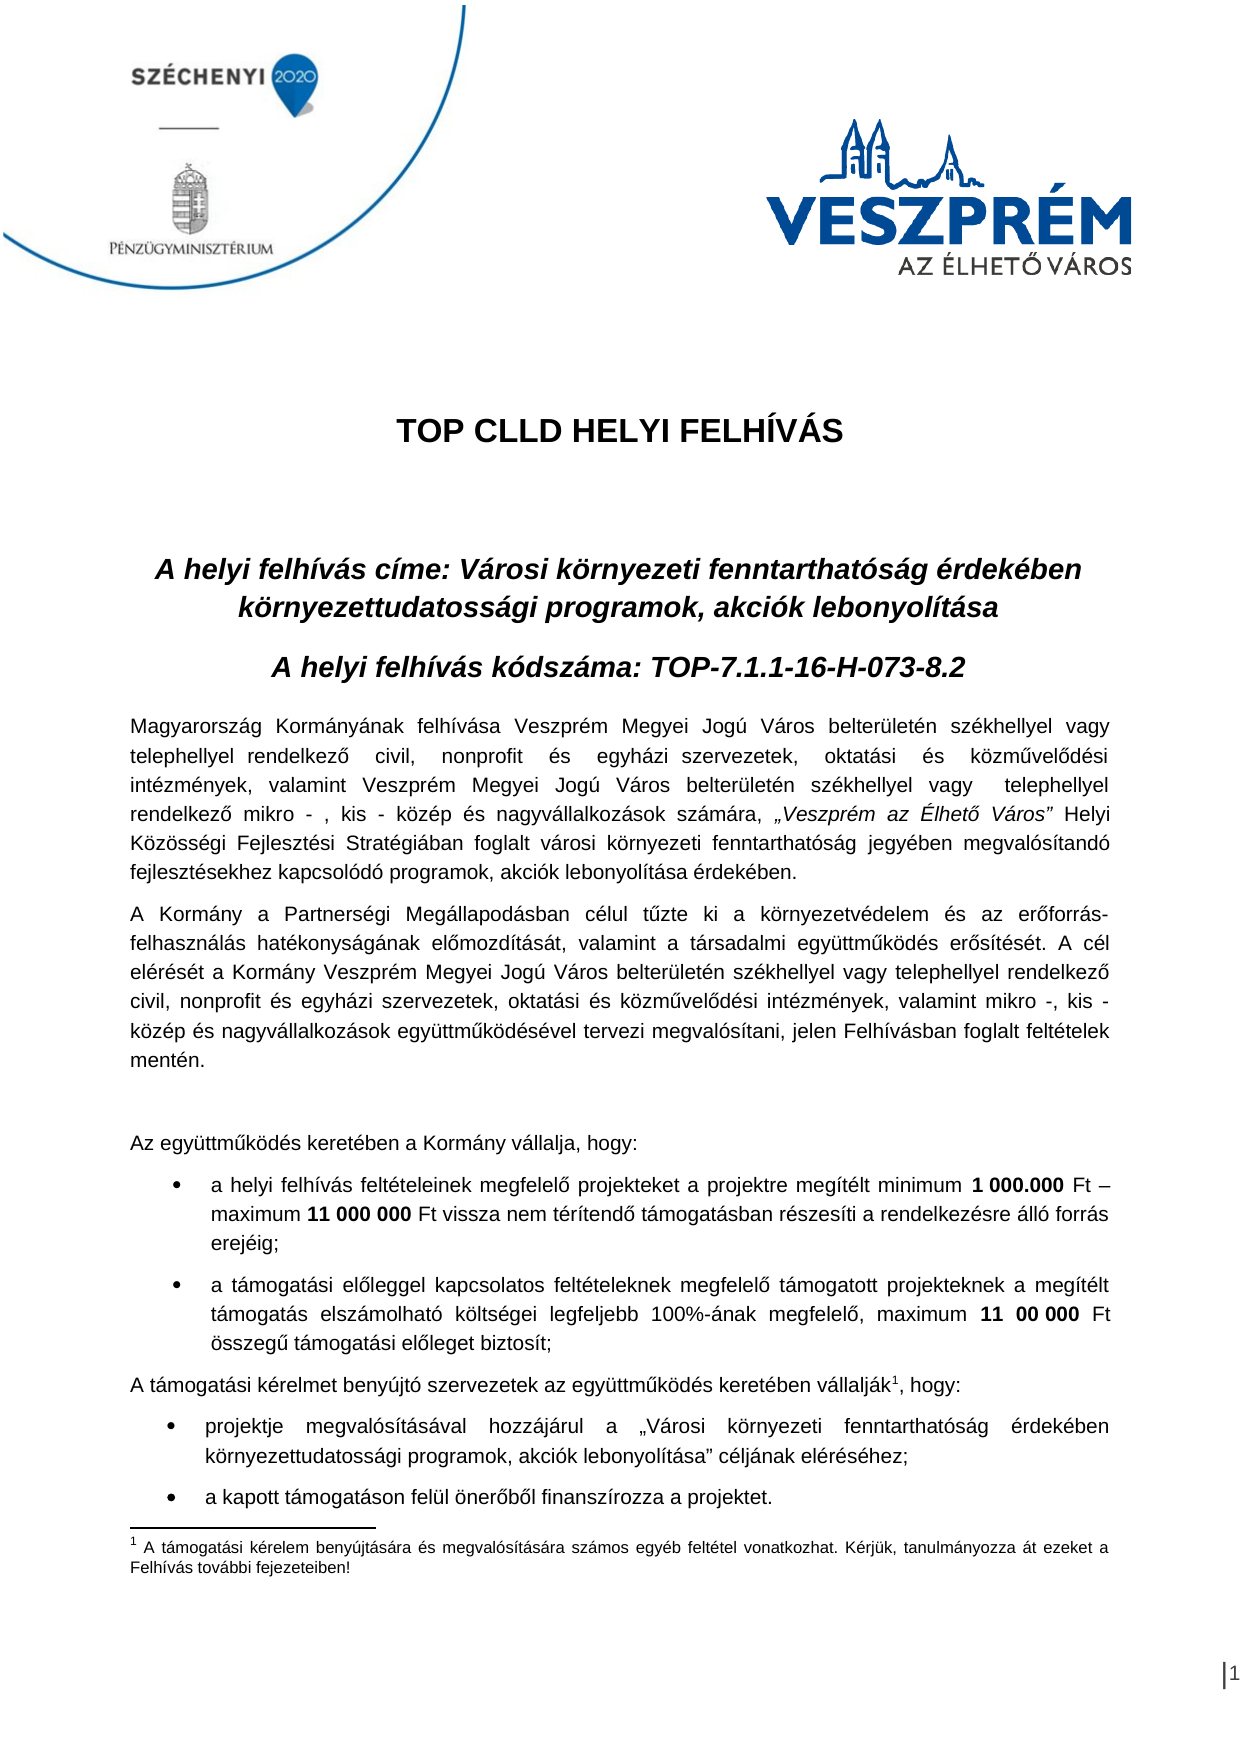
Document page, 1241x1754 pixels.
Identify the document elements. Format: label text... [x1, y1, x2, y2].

text Magyarország Kormányának felhívása Veszprém Megyei Jogú Város belterületén székhellyel vagy telephellyel rendelkező civil, nonprofit és egyházi szervezetek, oktatási és közművelődési intézmények, valamint Veszprém Megyei Jogú Város belterületén székhellyel vagy telephellyel rendelkező mikro - , kis - közép és nagyvállalkozások számára, „Veszprém az Élhető Város” Helyi Közösségi Fejlesztési Stratégiában foglalt városi környezeti fenntarthatóság jegyében megvalósítandó fejlesztésekhez kapcsolódó programok, akciók lebonyolítása érdekében. [130, 709, 1110, 884]
text A Kormány a Partnerségi Megállapodásban célul tűzte ki a környezetvédelem és az erőforrás-felhasználás hatékonyságának előmozdítását, valamint a társadalmi együttműködés erősítését. A cél elérését a Kormány Veszprém Megyei Jogú Város belterületén székhellyel vagy telephellyel rendelkező civil, nonprofit és egyházi szervezetek, oktatási és közművelődési intézmények, valamint mikro -, kis - közép és nagyvállalkozások együttműködésével tervezi megvalósítani, jelen Felhívásban foglalt feltételek mentén. [130, 897, 1110, 1072]
list a támogatási előleggel kapcsolatos feltételeknek megfelelő támogatott projekteknek a megítélt támogatás elszámolható költségei legfeljebb 100%-ának megfelelő, maximum 11 00 000 Ft összegű támogatási előleget biztosít; [173, 1267, 1110, 1355]
list a kapott támogatáson felül önerőből finanszírozza a projektet. [167, 1480, 1110, 1509]
text A helyi felhívás kódszáma: TOP-7.1.1-16-H-073-8.2 [130, 650, 1110, 683]
list a helyi felhívás feltételeinek megfelelő projekteket a projektre megítélt minimum 1 000.000 Ft – maximum 11 000 000 Ft vissza nem térítendő támogatásban részesíti a rendelkezésre álló forrás erejéig; [173, 1167, 1110, 1255]
text A támogatási kérelmet benyújtó szervezetek az együttműködés keretében vállalják, hogy: [130, 1367, 1110, 1397]
picture [3, 5, 476, 302]
list projektje megvalósításával hozzájárul a „Városi környezeti fenntarthatóság érdekében környezettudatossági programok, akciók lebonyolítása” céljának eléréséhez; [167, 1409, 1110, 1467]
text Az együttműködés keretében a Kormány vállalja, hogy: [130, 1126, 1110, 1155]
text A helyi felhívás címe: Városi környezeti fenntarthatóság érdekében környezettudatossági programok, akciók lebonyolítása [130, 552, 1110, 624]
text TOP CLLD Helyi felhívás [130, 411, 1110, 449]
picture [766, 118, 1132, 275]
